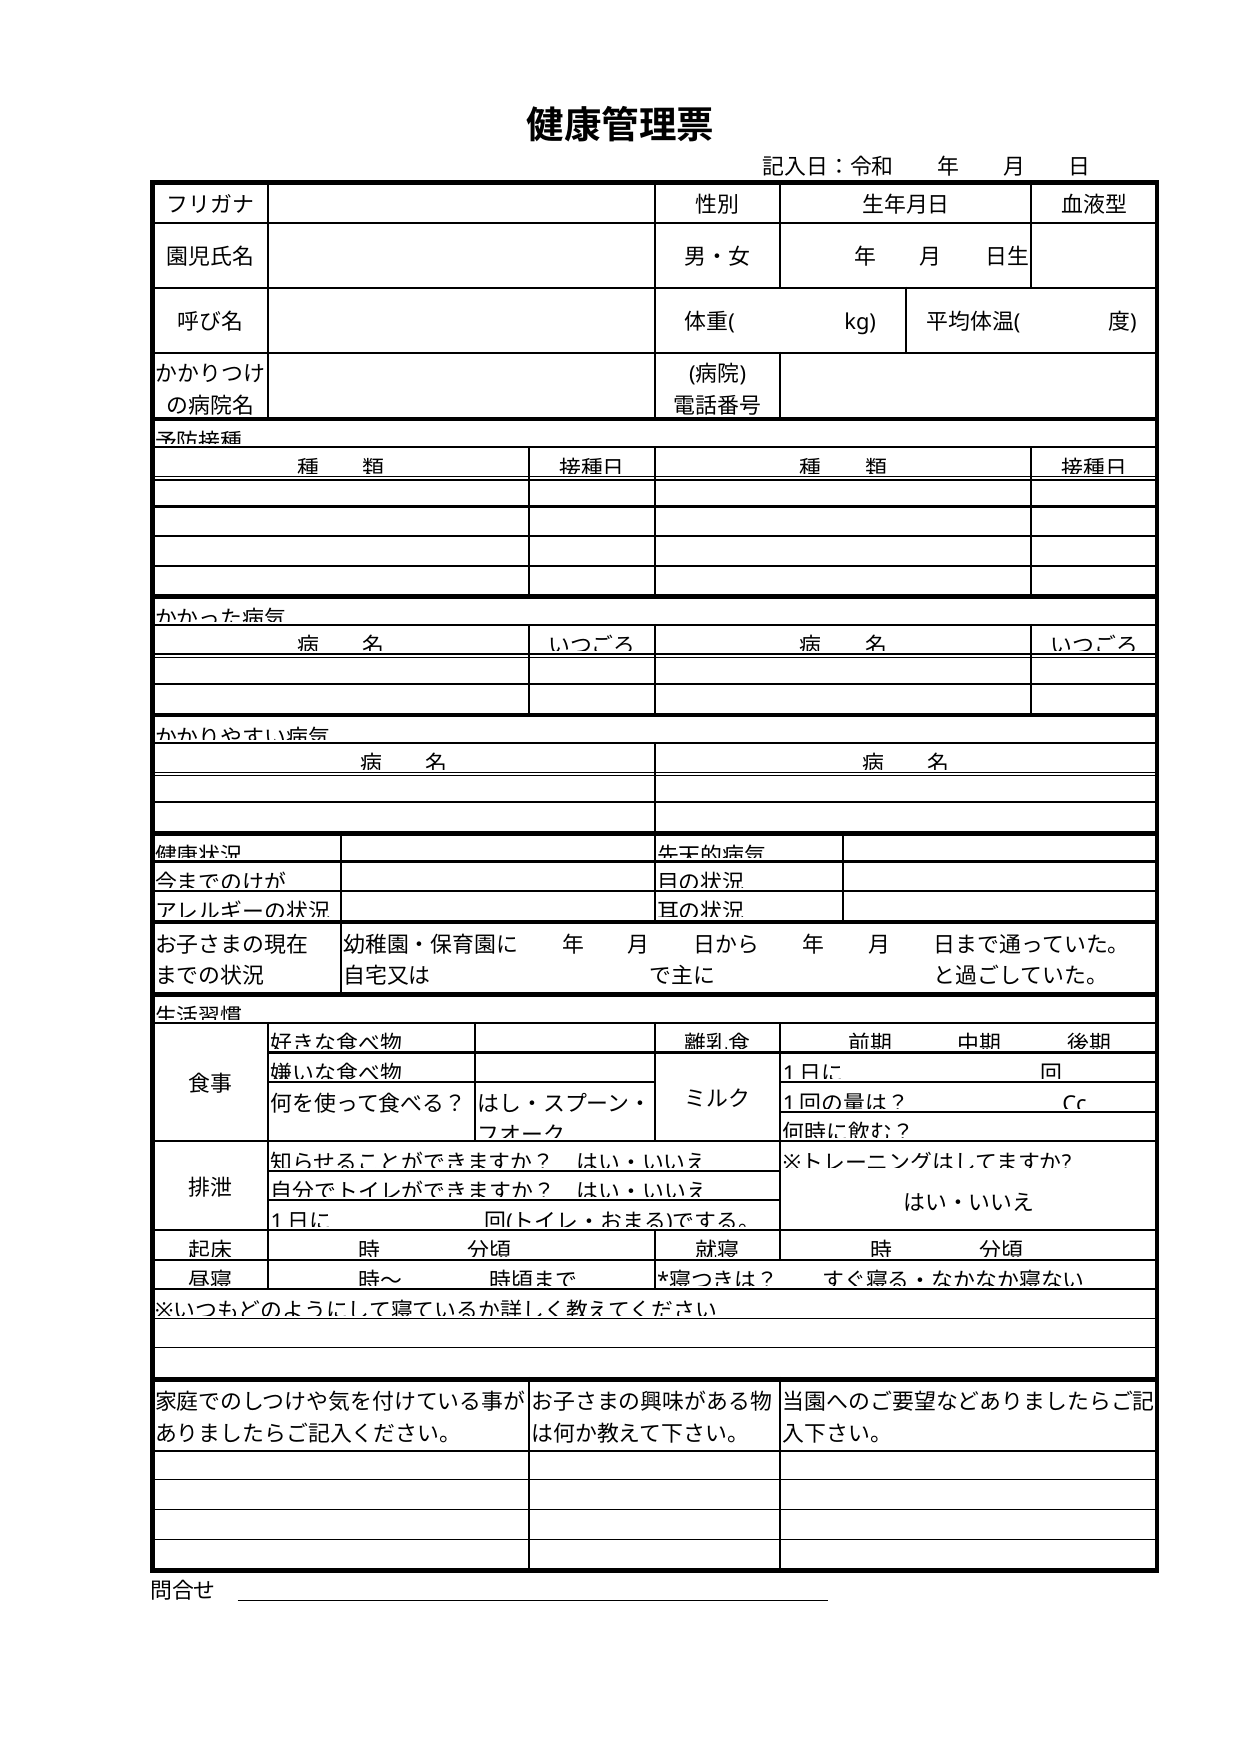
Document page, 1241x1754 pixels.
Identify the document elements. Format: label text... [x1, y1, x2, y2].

table_cell [269, 224, 654, 287]
table_cell *寝つきは？ すぐ寝る・なかなか寝ない [656, 1261, 1155, 1288]
table_cell [530, 658, 654, 683]
table_cell はい・いいえ [781, 1170, 1155, 1229]
table_cell 健康状況 [155, 836, 340, 860]
table_cell [155, 685, 528, 712]
table_cell [1032, 658, 1155, 683]
table_cell 前期 中期 後期 [781, 1024, 1155, 1051]
table_cell [155, 481, 528, 505]
table_cell 病 名 [656, 626, 1030, 653]
table_cell いつごろ [1032, 626, 1155, 653]
table_cell [656, 658, 1030, 683]
table_cell お子さまの興味がある物は何か教えて下さい。 [530, 1382, 779, 1450]
table_cell かかりつけ の病院名 [155, 354, 267, 417]
table_cell [530, 1480, 779, 1509]
table_cell 平均体温( 度) [907, 289, 1155, 352]
table_cell [530, 1510, 779, 1538]
text 問合せ [150, 1573, 1090, 1604]
table_cell [781, 1540, 1155, 1568]
table_cell [155, 1510, 528, 1538]
table_cell 昼寝 [155, 1261, 267, 1288]
table_cell [656, 776, 1155, 801]
table_cell 好きな食べ物 [269, 1024, 474, 1051]
table_cell [530, 685, 654, 712]
table_cell 呼び名 [155, 289, 267, 352]
table_cell [781, 1510, 1155, 1538]
table_cell 種 類 [155, 448, 528, 476]
table_cell 当園へのご要望などありましたらご記入下さい。 [781, 1382, 1155, 1450]
table_cell はし・スプーン・フオーク [476, 1083, 654, 1140]
table_cell [530, 1452, 779, 1479]
table_cell [155, 1480, 528, 1509]
table_cell [530, 1540, 779, 1568]
table_cell [269, 354, 654, 417]
table_cell 起床 [155, 1231, 267, 1258]
table_cell 排泄 [155, 1142, 267, 1229]
table_cell [530, 567, 654, 594]
table_cell 食事 [155, 1024, 267, 1140]
table_cell 時 分頃 [269, 1231, 654, 1258]
table_cell 年 月 日生 [781, 224, 1030, 287]
table_cell 体重( kg) [656, 289, 905, 352]
table_cell [476, 1054, 654, 1081]
table_cell [1032, 224, 1155, 287]
table_cell 知らせることができますか？ はい・いいえ [269, 1142, 779, 1170]
table_cell 予防接種 [155, 421, 1155, 446]
table_cell [656, 685, 1030, 712]
table_header 生年月日 [781, 185, 1030, 222]
table_cell 耳の状況 [656, 892, 842, 919]
table_cell [155, 1540, 528, 1568]
table_cell 病 名 [656, 744, 1155, 772]
table_cell [1032, 481, 1155, 505]
table_cell [781, 1480, 1155, 1509]
table_cell 就寝 [656, 1231, 779, 1258]
table_cell [155, 537, 528, 564]
table_cell [155, 1452, 528, 1479]
table_header [269, 185, 654, 222]
table_cell 何を使って食べる？ [269, 1083, 474, 1140]
table_cell [530, 481, 654, 505]
table_cell ※いつもどのようにして寝ているか詳しく教えてください [155, 1290, 1155, 1318]
table_cell 離乳食 [656, 1024, 779, 1051]
table_cell かかった病気 [155, 599, 1155, 624]
table_cell [656, 537, 1030, 564]
table_cell [530, 508, 654, 535]
table_cell [844, 836, 1155, 860]
table_cell 家庭でのしつけや気を付けている事がありましたらご記入ください。 [155, 1382, 528, 1450]
table_cell 時 分頃 [781, 1231, 1155, 1258]
table_cell 接種日 [530, 448, 654, 476]
table_cell (病院) 電話番号 [656, 354, 779, 417]
table_cell [656, 508, 1030, 535]
table_cell 園児氏名 [155, 224, 267, 287]
table_cell [476, 1024, 654, 1051]
table_cell [1032, 508, 1155, 535]
table_cell かかりやすい病気 [155, 717, 1155, 742]
table_cell [269, 289, 654, 352]
table_cell [155, 658, 528, 683]
table_cell [155, 567, 528, 594]
table_cell [155, 1319, 1155, 1347]
table_cell 1日に 回(トイレ・おまる)でする。 [269, 1201, 779, 1229]
table_cell 病 名 [155, 626, 528, 653]
table_cell 1日に 回 [781, 1054, 1155, 1081]
table_cell [656, 481, 1030, 505]
table_cell [530, 537, 654, 564]
table_cell ※トレーニングはしてますか? [781, 1142, 1155, 1170]
table_cell [155, 1348, 1155, 1377]
table_cell 生活習慣 [155, 997, 1155, 1022]
table_cell 何時に飲む？ [781, 1113, 1155, 1140]
table_cell 目の状況 [656, 863, 842, 890]
table_cell [155, 803, 654, 831]
table_header 性別 [656, 185, 779, 222]
table_cell [155, 508, 528, 535]
table_cell [656, 567, 1030, 594]
table_cell 時〜 時頃まで [269, 1261, 654, 1288]
table_cell [1032, 567, 1155, 594]
table_cell ミルク [656, 1054, 779, 1140]
table_cell 1回の量は？ Cc [781, 1083, 1155, 1111]
table_cell 接種日 [1032, 448, 1155, 476]
table_cell 幼稚園・保育園に 年 月 日から 年 月 日まで通っていた。 自宅又は で主に と過ごしていた。 [342, 924, 1155, 992]
text 記入日：令和 年 月 日 [150, 149, 1090, 180]
table_cell [844, 892, 1155, 919]
table_cell [781, 354, 1155, 417]
table_cell アレルギーの状況 [155, 892, 340, 919]
table_cell [155, 776, 654, 801]
table_cell [1032, 685, 1155, 712]
table_cell [342, 836, 654, 860]
table_cell 種 類 [656, 448, 1030, 476]
table_cell [844, 863, 1155, 890]
table_cell [342, 863, 654, 890]
table_cell 今までのけが [155, 863, 340, 890]
table_cell [342, 892, 654, 919]
table_cell お子さまの現在 までの状況 [155, 924, 340, 992]
table_header フリガナ [155, 185, 267, 222]
table_cell [1032, 537, 1155, 564]
table_cell 男・女 [656, 224, 779, 287]
table_cell [656, 803, 1155, 831]
table_cell 嫌いな食べ物 [269, 1054, 474, 1081]
title 健康管理票 [150, 94, 1090, 149]
table_cell [781, 1452, 1155, 1479]
table_cell いつごろ [530, 626, 654, 653]
table_cell 先天的病気 [656, 836, 842, 860]
table_header 血液型 [1032, 185, 1155, 222]
table_cell 病 名 [155, 744, 654, 772]
table_cell 自分でトイレができますか？ はい・いいえ [269, 1172, 779, 1199]
